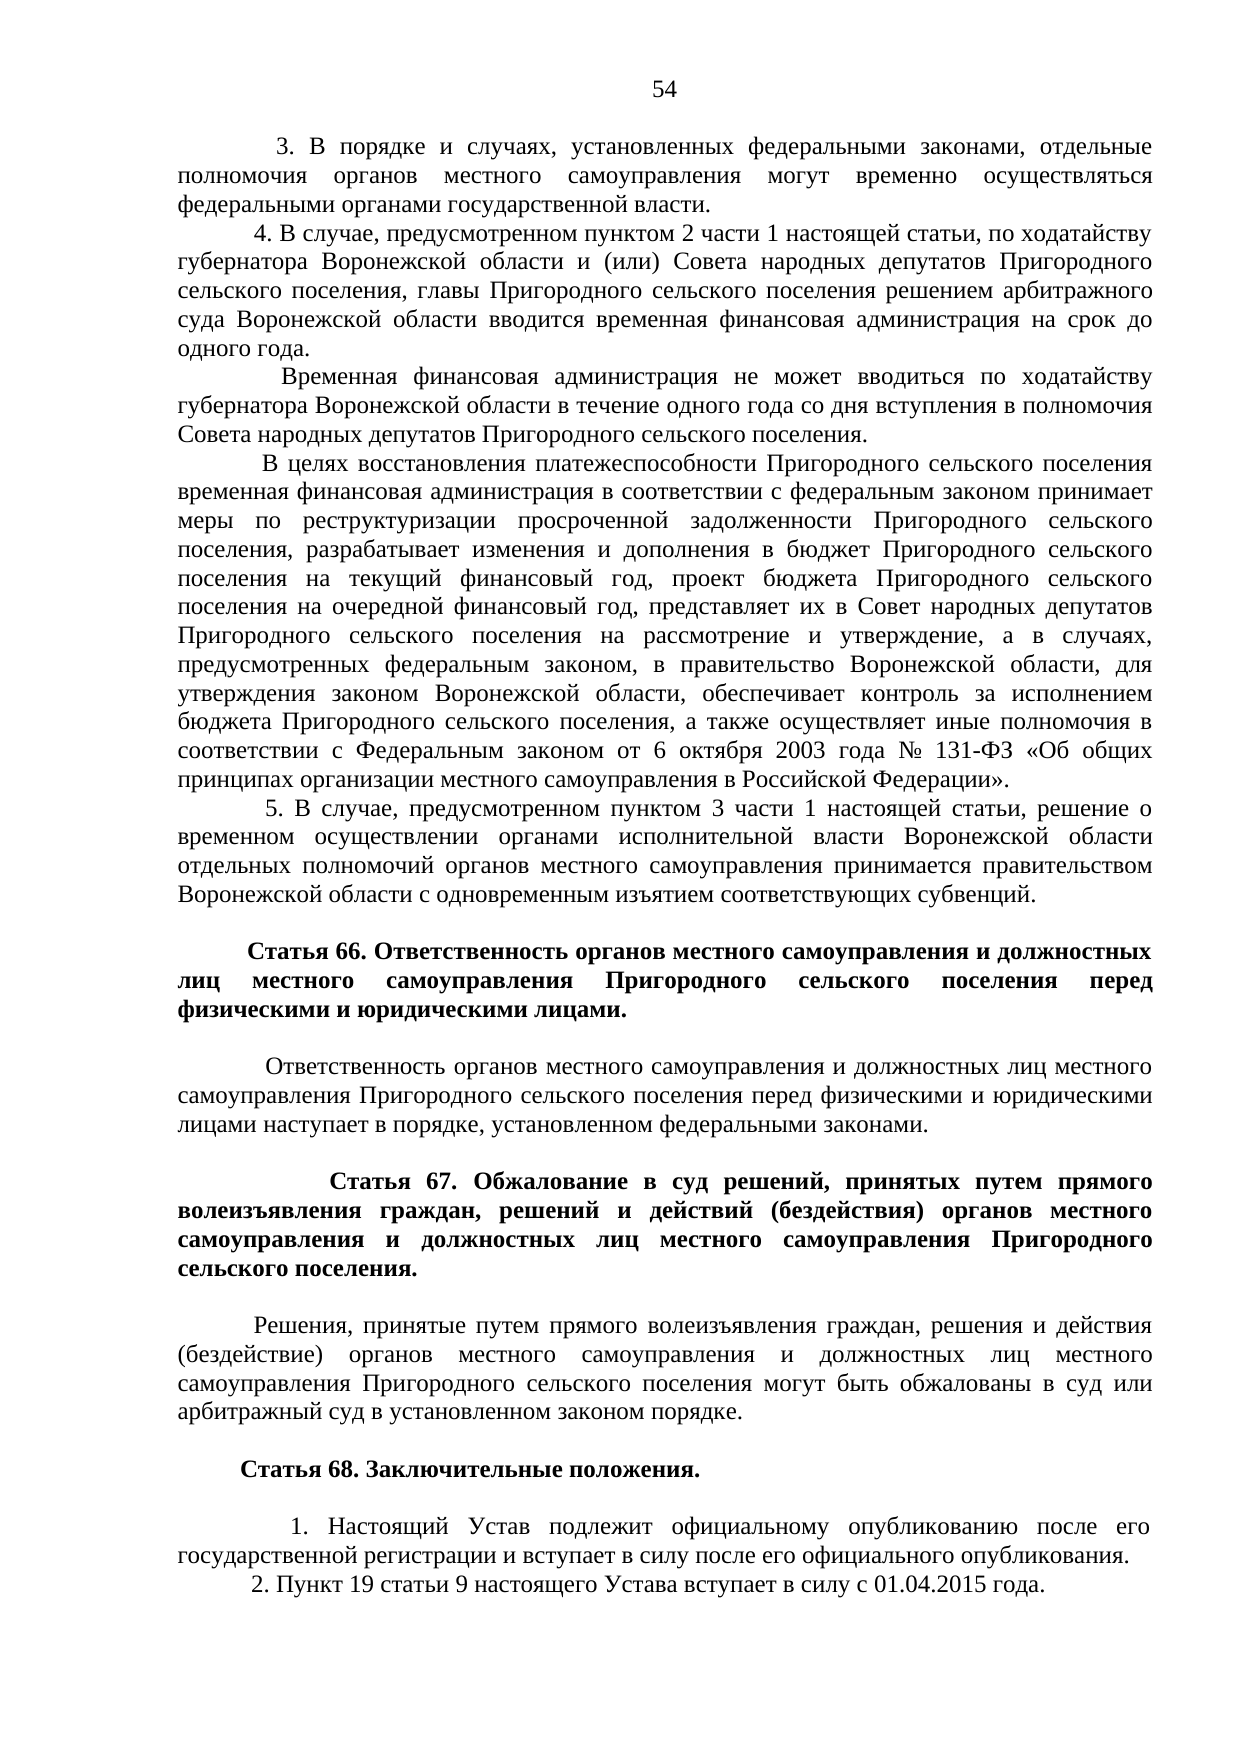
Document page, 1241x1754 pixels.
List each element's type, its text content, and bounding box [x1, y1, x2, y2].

text 3. В порядке и случаях, установленных федеральными законами, отдельные полномочия органов местного самоуправления могут временно осуществляться федеральными органами государственной власти. [177, 131, 1153, 218]
text 2. Пункт 19 статьи 9 настоящего Устава вступает в силу с 01.04.2015 года. [177, 1569, 1153, 1598]
text В целях восстановления платежеспособности Пригородного сельского поселения временная финансовая администрация в соответствии с федеральным законом принимает меры по реструктуризации просроченной задолженности Пригородного сельского поселения, разрабатывает изменения и дополнения в бюджет Пригородного сельского поселения на текущий финансовый год, проект бюджета Пригородного сельского поселения на очередной финансовый год, представляет их в Совет народных депутатов Пригородного сельского поселения на рассмотрение и утверждение, а в случаях, предусмотренных федеральным законом, в правительство Воронежской области, для утверждения законом Воронежской области, обеспечивает контроль за исполнением бюджета Пригородного сельского поселения, а также осуществляет иные полномочия в соответствии с Федеральным законом от 6 октября 2003 года № 131-ФЗ «Об общих принципах организации местного самоуправления в Российской Федерации». [177, 448, 1153, 793]
text 4. В случае, предусмотренном пунктом 2 части 1 настоящей статьи, по ходатайству губернатора Воронежской области и (или) Совета народных депутатов Пригородного сельского поселения, главы Пригородного сельского поселения решением арбитражного суда Воронежской области вводится временная финансовая администрация на срок до одного года. [177, 218, 1153, 361]
text Статья 67. Обжалование в суд решений, принятых путем прямого волеизъявления граждан, решений и действий (бездействия) органов местного самоуправления и должностных лиц местного самоуправления Пригородного сельского поселения. [177, 1166, 1153, 1281]
text 1. Настоящий Устав подлежит официальному опубликованию после его государственной регистрации и вступает в силу после его официального опубликования. [177, 1511, 1152, 1569]
text Решения, принятые путем прямого волеизъявления граждан, решения и действия (бездействие) органов местного самоуправления и должностных лиц местного самоуправления Пригородного сельского поселения могут быть обжалованы в суд или арбитражный суд в установленном законом порядке. [177, 1310, 1153, 1425]
text Ответственность органов местного самоуправления и должностных лиц местного самоуправления Пригородного сельского поселения перед физическими и юридическими лицами наступает в порядке, установленном федеральными законами. [177, 1051, 1153, 1138]
text Статья 66. Ответственность органов местного самоуправления и должностных лиц местного самоуправления Пригородного сельского поселения перед физическими и юридическими лицами. [177, 936, 1153, 1023]
text Временная финансовая администрация не может вводиться по ходатайству губернатора Воронежской области в течение одного года со дня вступления в полномочия Совета народных депутатов Пригородного сельского поселения. [177, 361, 1153, 448]
text 5. В случае, предусмотренном пунктом 3 части 1 настоящей статьи, решение о временном осуществлении органами исполнительной власти Воронежской области отдельных полномочий органов местного самоуправления принимается правительством Воронежской области с одновременным изъятием соответствующих субвенций. [177, 793, 1153, 908]
text Статья 68. Заключительные положения. [177, 1454, 1189, 1483]
